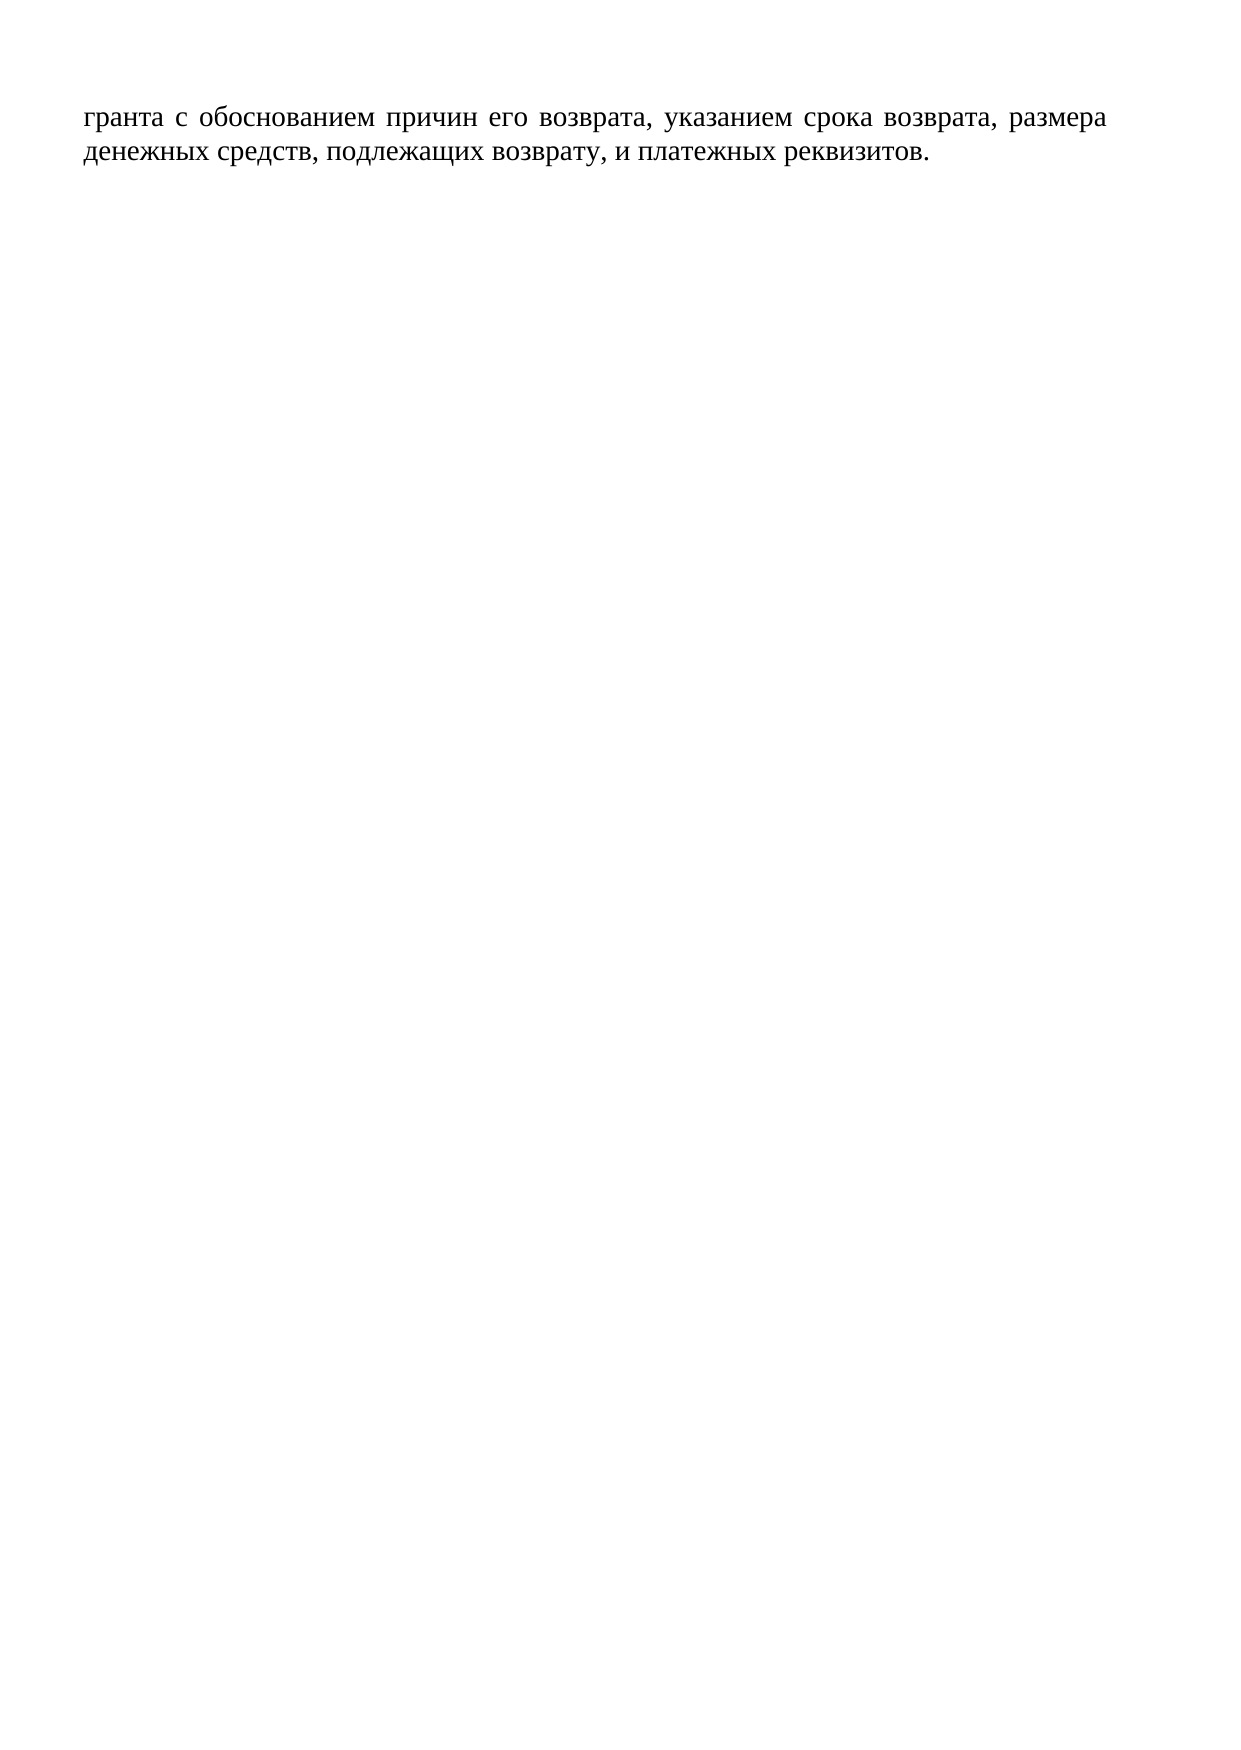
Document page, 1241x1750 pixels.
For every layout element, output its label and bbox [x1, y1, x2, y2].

text [83, 99, 1107, 166]
